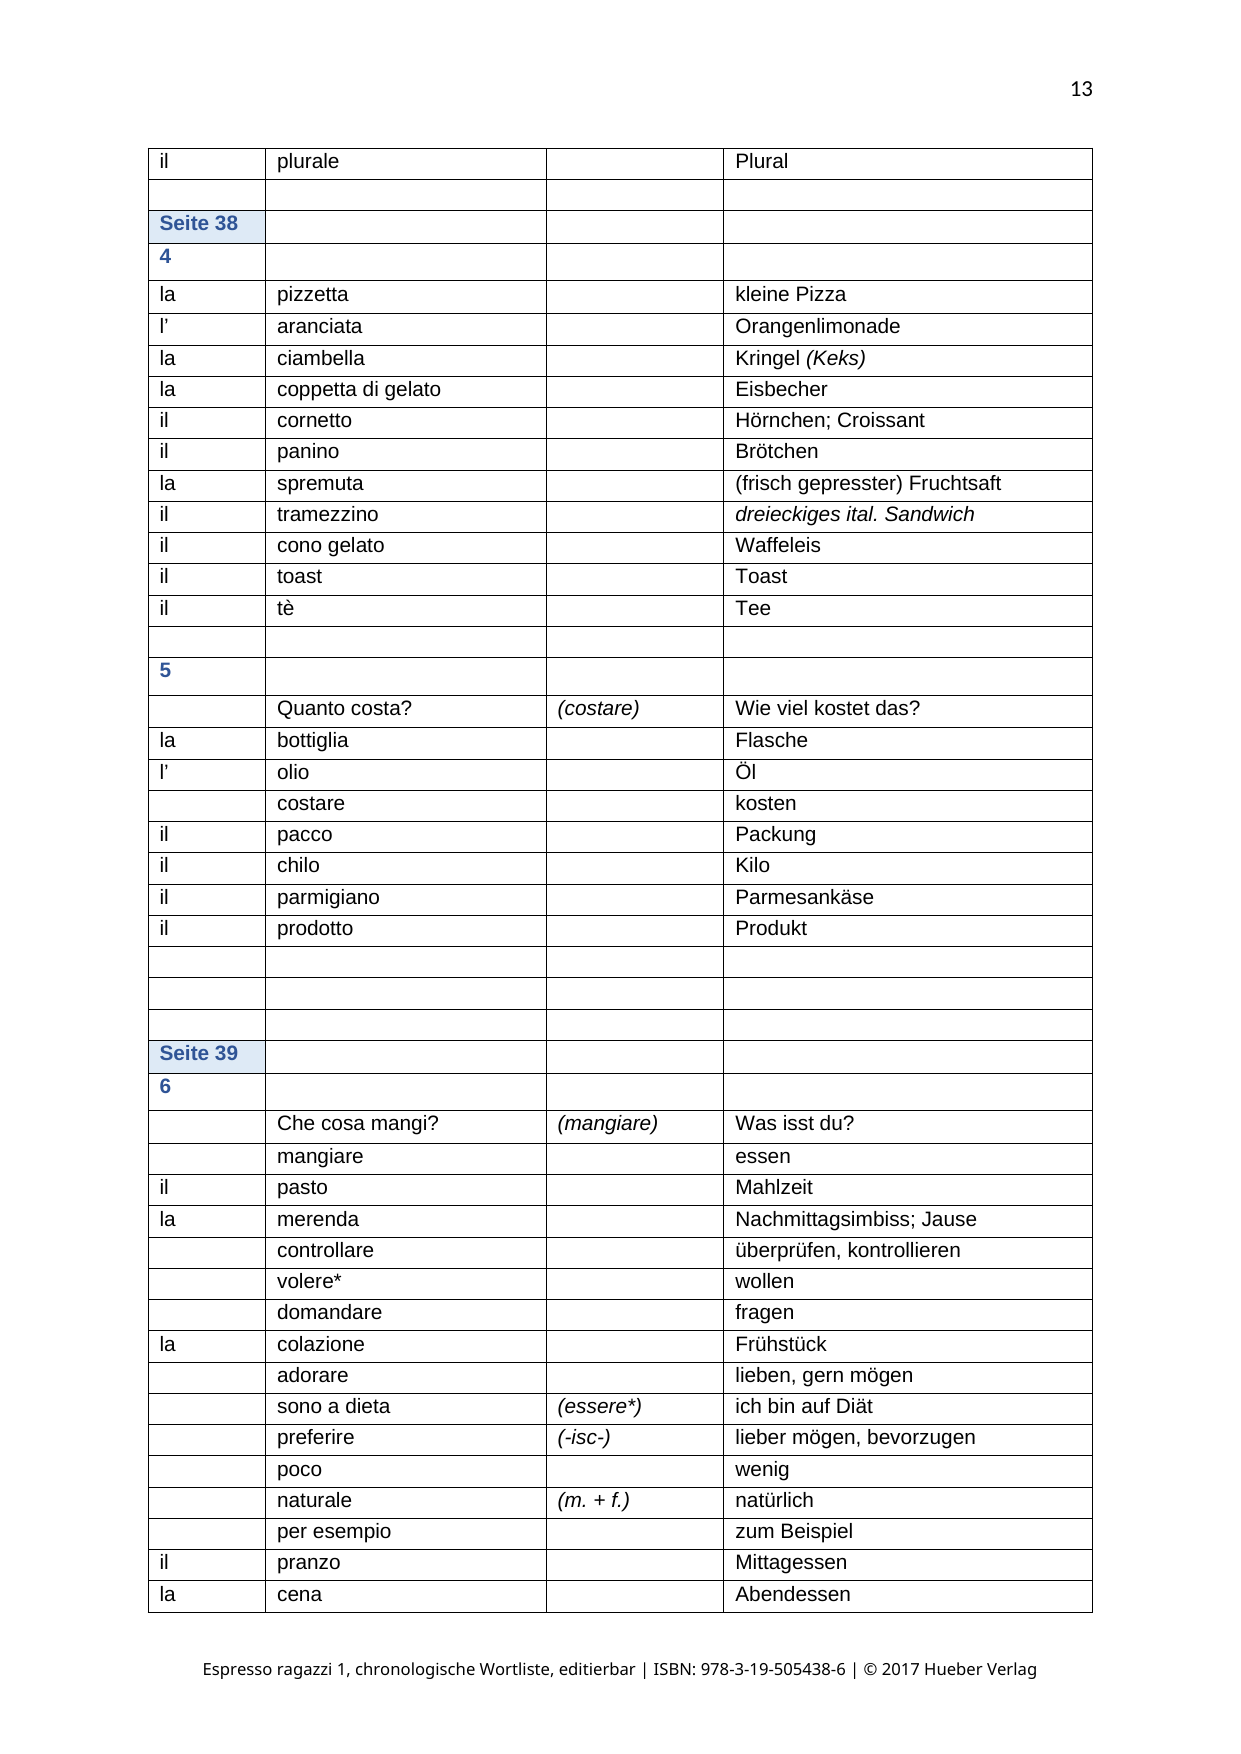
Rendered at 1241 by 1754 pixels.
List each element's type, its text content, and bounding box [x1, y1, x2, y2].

table_cell dreieckiges ital. Sandwich [724, 502, 1092, 532]
table_cell pacco [266, 822, 546, 852]
table_cell kleine Pizza [724, 281, 1092, 313]
table_cell [547, 564, 723, 594]
table_cell Frühstück [724, 1331, 1092, 1362]
table_cell [547, 885, 723, 915]
table_cell [547, 533, 723, 563]
table_cell Packung [724, 822, 1092, 852]
table_cell [266, 627, 546, 657]
table_cell il [149, 564, 265, 594]
table_cell adorare [266, 1363, 546, 1393]
table_cell [266, 978, 546, 1008]
table_cell cena [266, 1581, 546, 1612]
table_cell poco [266, 1456, 546, 1487]
table_cell il [149, 1550, 265, 1580]
table_cell [547, 1041, 723, 1073]
table_cell [724, 180, 1092, 210]
table_cell controllare [266, 1238, 546, 1268]
table_cell il [149, 1175, 265, 1205]
table_cell natürlich [724, 1488, 1092, 1518]
table_cell wenig [724, 1456, 1092, 1487]
table_cell (costare) [547, 696, 723, 727]
table_cell [547, 180, 723, 210]
table_cell spremuta [266, 471, 546, 501]
table_cell il [149, 502, 265, 532]
table_cell [547, 1074, 723, 1110]
table_cell [547, 244, 723, 280]
table_cell zum Beispiel [724, 1519, 1092, 1549]
table_cell [149, 1519, 265, 1549]
table_cell [266, 1041, 546, 1073]
table_cell [149, 627, 265, 657]
table_cell [149, 1394, 265, 1424]
table_cell [266, 947, 546, 977]
table_cell pizzetta [266, 281, 546, 313]
table_cell [149, 791, 265, 821]
table_cell [547, 596, 723, 626]
table_cell Tee [724, 596, 1092, 626]
table_cell [149, 1010, 265, 1040]
table_cell cono gelato [266, 533, 546, 563]
table_cell Che cosa mangi? [266, 1111, 546, 1143]
table_cell prodotto [266, 916, 546, 946]
table_cell Orangenlimonade [724, 314, 1092, 344]
table_cell [547, 1144, 723, 1174]
table_cell coppetta di gelato [266, 377, 546, 407]
table_cell 6 [149, 1074, 265, 1110]
table_cell [266, 658, 546, 694]
table_cell la [149, 377, 265, 407]
table_cell [547, 281, 723, 313]
table_cell [547, 760, 723, 790]
table_cell la [149, 728, 265, 758]
table_cell Abendessen [724, 1581, 1092, 1612]
table_cell [547, 853, 723, 883]
table_cell il [149, 439, 265, 469]
table_cell l’ [149, 760, 265, 790]
table_cell Was isst du? [724, 1111, 1092, 1143]
table_cell [149, 1363, 265, 1393]
table_cell [547, 658, 723, 694]
table_cell la [149, 1206, 265, 1237]
table_cell [547, 947, 723, 977]
table_cell ciambella [266, 346, 546, 376]
table_cell [724, 658, 1092, 694]
table_cell [149, 1269, 265, 1299]
table_cell [266, 1074, 546, 1110]
table_cell la [149, 471, 265, 501]
table_cell Toast [724, 564, 1092, 594]
table_cell colazione [266, 1331, 546, 1362]
table_cell [547, 1269, 723, 1299]
table_cell volere* [266, 1269, 546, 1299]
table_cell Quanto costa? [266, 696, 546, 727]
table_cell [149, 1111, 265, 1143]
table_cell [149, 1425, 265, 1455]
table_cell il [149, 533, 265, 563]
table_cell la [149, 281, 265, 313]
table_cell [547, 1456, 723, 1487]
table_cell ich bin auf Diät [724, 1394, 1092, 1424]
table_cell [266, 180, 546, 210]
table_cell [149, 1300, 265, 1330]
table_cell [547, 1581, 723, 1612]
table_cell [149, 696, 265, 727]
table_cell (mangiare) [547, 1111, 723, 1143]
table_cell [724, 1074, 1092, 1110]
table_cell bottiglia [266, 728, 546, 758]
table_cell il [149, 822, 265, 852]
table_cell essen [724, 1144, 1092, 1174]
table_cell per esempio [266, 1519, 546, 1549]
table_cell Hörnchen; Croissant [724, 408, 1092, 438]
table_cell [547, 822, 723, 852]
table_cell il [149, 149, 265, 179]
table_cell [547, 1238, 723, 1268]
table_cell [266, 244, 546, 280]
table_cell [149, 1488, 265, 1518]
table_cell la [149, 1331, 265, 1362]
table_cell preferire [266, 1425, 546, 1455]
table_cell [724, 1041, 1092, 1073]
table_cell Flasche [724, 728, 1092, 758]
table_cell überprüfen, kontrollieren [724, 1238, 1092, 1268]
table_cell Wie viel kostet das? [724, 696, 1092, 727]
table_cell la [149, 1581, 265, 1612]
table_cell [547, 1175, 723, 1205]
table_cell Kringel (Keks) [724, 346, 1092, 376]
table_cell [724, 244, 1092, 280]
table_cell [547, 377, 723, 407]
table_cell fragen [724, 1300, 1092, 1330]
table_cell domandare [266, 1300, 546, 1330]
table_cell naturale [266, 1488, 546, 1518]
table_cell Plural [724, 149, 1092, 179]
table_cell 5 [149, 658, 265, 694]
table_cell [149, 180, 265, 210]
table_cell [547, 978, 723, 1008]
table_cell (essere*) [547, 1394, 723, 1424]
table_cell [547, 502, 723, 532]
table_cell 4 [149, 244, 265, 280]
table_cell [149, 1456, 265, 1487]
table_cell [547, 471, 723, 501]
table_cell toast [266, 564, 546, 594]
table_cell Seite 39 [149, 1041, 265, 1073]
table_cell (frisch gepresster) Fruchtsaft [724, 471, 1092, 501]
table_cell Mittagessen [724, 1550, 1092, 1580]
table_cell Nachmittagsimbiss; Jause [724, 1206, 1092, 1237]
table_cell aranciata [266, 314, 546, 344]
table_cell tè [266, 596, 546, 626]
table_cell Mahlzeit [724, 1175, 1092, 1205]
table_cell [547, 791, 723, 821]
table_cell plurale [266, 149, 546, 179]
table_cell tramezzino [266, 502, 546, 532]
table_cell Waffeleis [724, 533, 1092, 563]
table_cell [266, 211, 546, 243]
table_cell lieben, gern mögen [724, 1363, 1092, 1393]
table_cell [547, 916, 723, 946]
table_cell [547, 408, 723, 438]
table_cell il [149, 596, 265, 626]
table_cell panino [266, 439, 546, 469]
table_cell parmigiano [266, 885, 546, 915]
table_cell [547, 728, 723, 758]
table_cell [547, 149, 723, 179]
table_cell [724, 978, 1092, 1008]
table_cell sono a dieta [266, 1394, 546, 1424]
table_cell il [149, 885, 265, 915]
table_cell olio [266, 760, 546, 790]
table_cell [149, 978, 265, 1008]
table_cell il [149, 408, 265, 438]
table_cell [547, 346, 723, 376]
table_cell Produkt [724, 916, 1092, 946]
table_cell il [149, 916, 265, 946]
table_cell [547, 1519, 723, 1549]
table_cell [149, 1144, 265, 1174]
table_cell [547, 211, 723, 243]
table_cell pasto [266, 1175, 546, 1205]
table_cell [547, 314, 723, 344]
table_cell Kilo [724, 853, 1092, 883]
table_cell wollen [724, 1269, 1092, 1299]
table_cell [724, 211, 1092, 243]
table_cell Parmesankäse [724, 885, 1092, 915]
table_cell chilo [266, 853, 546, 883]
table_cell [547, 1206, 723, 1237]
table_cell lieber mögen, bevorzugen [724, 1425, 1092, 1455]
table_cell [149, 947, 265, 977]
table_cell [547, 1331, 723, 1362]
table_cell [724, 947, 1092, 977]
table_cell [547, 439, 723, 469]
table_cell Eisbecher [724, 377, 1092, 407]
table_cell mangiare [266, 1144, 546, 1174]
table_cell (-isc-) [547, 1425, 723, 1455]
table_cell il [149, 853, 265, 883]
table_cell kosten [724, 791, 1092, 821]
table_cell Seite 38 [149, 211, 265, 243]
table_cell merenda [266, 1206, 546, 1237]
table_cell [724, 627, 1092, 657]
table_cell pranzo [266, 1550, 546, 1580]
table_cell Brötchen [724, 439, 1092, 469]
table_cell [547, 1363, 723, 1393]
table_cell [149, 1238, 265, 1268]
table_cell Öl [724, 760, 1092, 790]
table_cell [547, 1300, 723, 1330]
table_cell costare [266, 791, 546, 821]
table_cell [547, 1550, 723, 1580]
table_cell [266, 1010, 546, 1040]
table_cell [547, 1010, 723, 1040]
table_cell (m. + f.) [547, 1488, 723, 1518]
table_cell [724, 1010, 1092, 1040]
table_cell [547, 627, 723, 657]
table_cell cornetto [266, 408, 546, 438]
table_cell la [149, 346, 265, 376]
table_cell l’ [149, 314, 265, 344]
